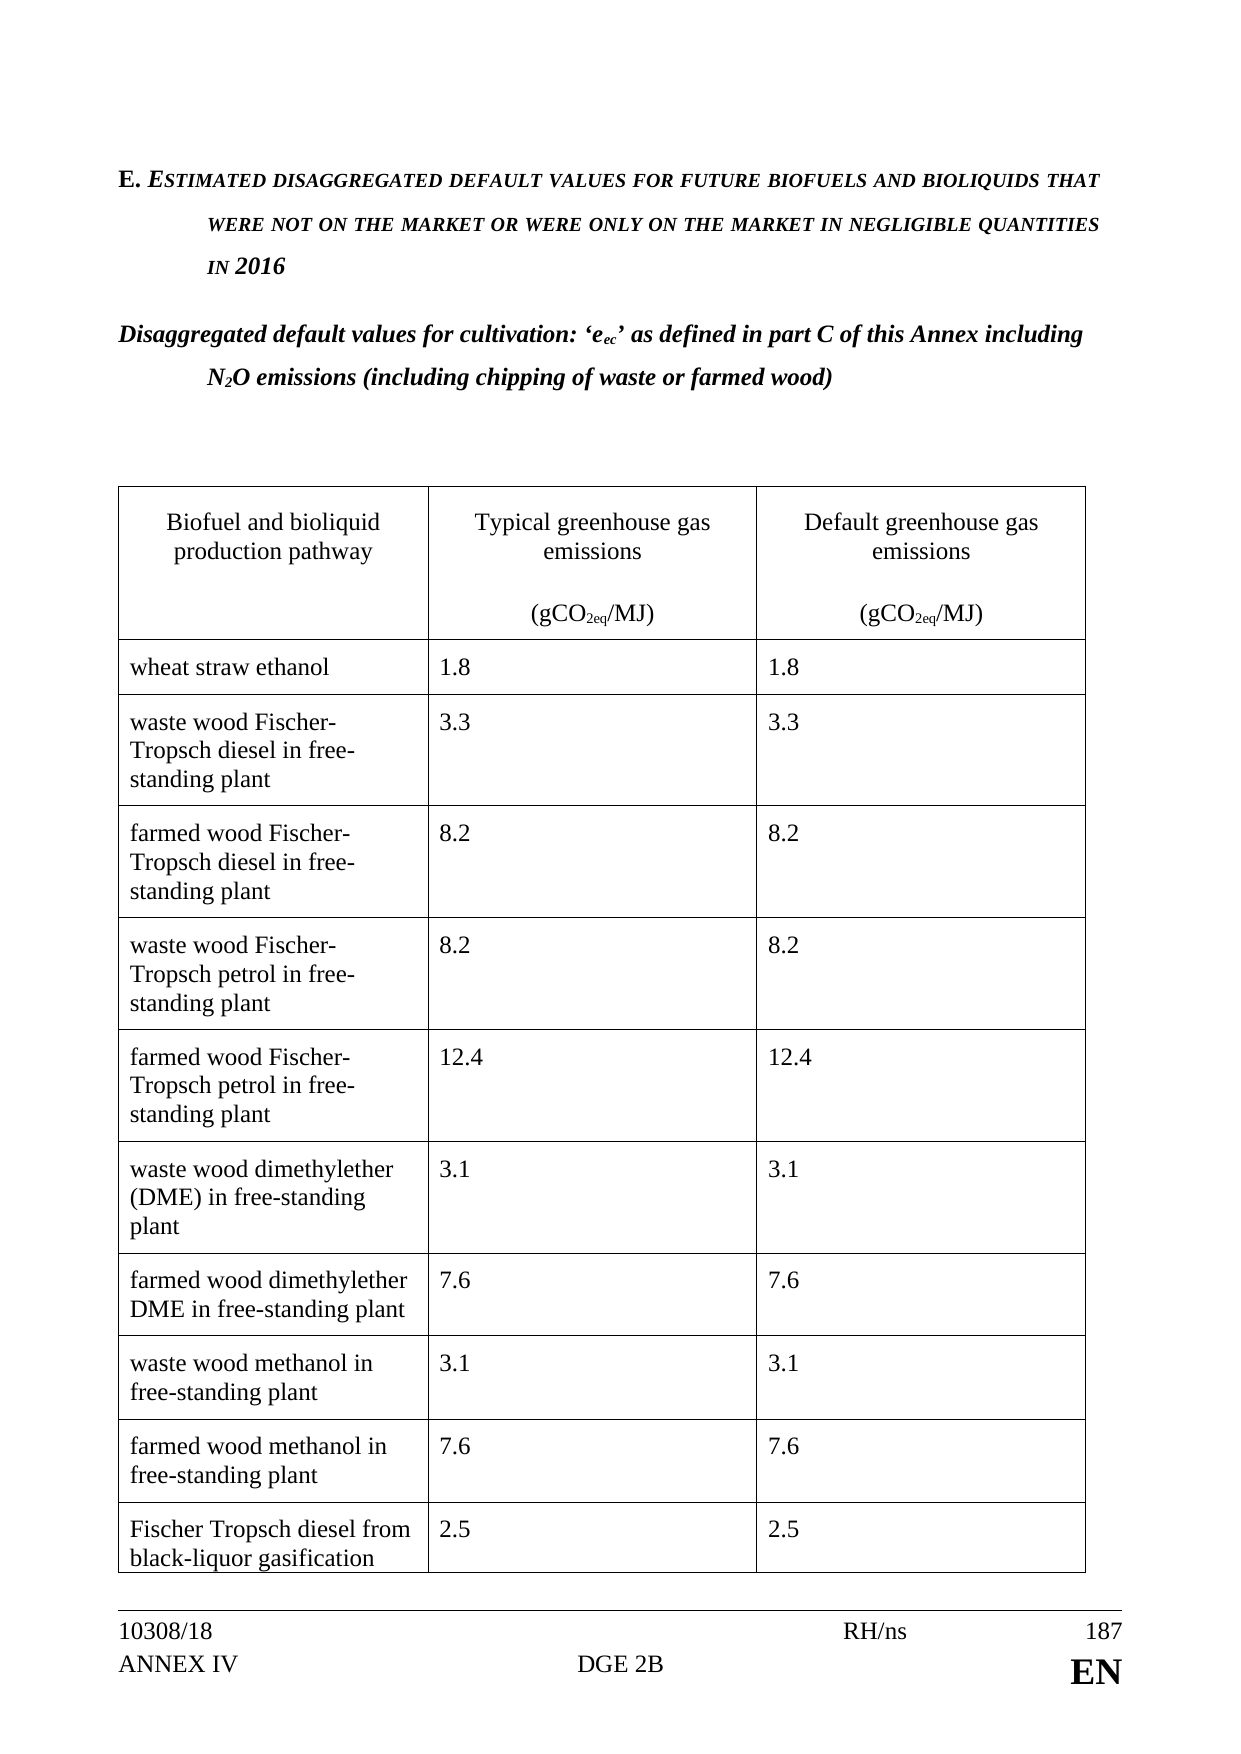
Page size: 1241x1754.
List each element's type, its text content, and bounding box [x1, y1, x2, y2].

table_header Typical greenhouse gas emissions (gCO2eq/MJ) [429, 487, 756, 639]
table_cell 2.5 [429, 1503, 756, 1572]
table_cell waste wood Fischer-Tropsch diesel in free-standing plant [119, 695, 428, 805]
table_cell waste wood Fischer-Tropsch petrol in free-standing plant [119, 918, 428, 1029]
subtitle Disaggregated default values for cultivation: ‘eec’ as defined in part C of this Annex including N2O emissions (including chipping of waste or farmed wood) [118, 319, 1122, 391]
table_cell farmed wood Fischer-Tropsch diesel in free-standing plant [119, 806, 428, 917]
table_header Biofuel and bioliquid production pathway [119, 487, 428, 639]
table_cell waste wood methanol in free-standing plant [119, 1336, 428, 1418]
table_cell farmed wood Fischer-Tropsch petrol in free-standing plant [119, 1030, 428, 1141]
table_cell wheat straw ethanol [119, 640, 428, 693]
table_cell 7.6 [429, 1420, 756, 1501]
table_cell 1.8 [757, 640, 1085, 693]
table_cell 7.6 [757, 1254, 1085, 1335]
table_cell 7.6 [757, 1420, 1085, 1501]
table_cell 8.2 [757, 918, 1085, 1029]
table_cell farmed wood methanol in free-standing plant [119, 1420, 428, 1501]
table_cell 8.2 [757, 806, 1085, 917]
table_cell 3.3 [429, 695, 756, 805]
table_cell 12.4 [757, 1030, 1085, 1141]
table_cell 12.4 [429, 1030, 756, 1141]
table_cell 3.1 [429, 1336, 756, 1418]
table_cell 3.1 [757, 1142, 1085, 1252]
table_cell 1.8 [429, 640, 756, 693]
subtitle E. Estimated disaggregated default values for future biofuels and bioliquids that were not on the market or were only on the market in negligible quantities in 2016 [118, 164, 1122, 279]
table_cell 8.2 [429, 918, 756, 1029]
table_cell 3.1 [757, 1336, 1085, 1418]
table_cell 3.1 [429, 1142, 756, 1252]
table_header Default greenhouse gas emissions (gCO2eq/MJ) [757, 487, 1085, 639]
table_cell 8.2 [429, 806, 756, 917]
table_cell 7.6 [429, 1254, 756, 1335]
table_cell 2.5 [757, 1503, 1085, 1572]
table_cell farmed wood dimethylether DME in free-standing plant [119, 1254, 428, 1335]
table_cell 3.3 [757, 695, 1085, 805]
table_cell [119, 1503, 428, 1572]
table_cell waste wood dimethylether (DME) in free-standing plant [119, 1142, 428, 1252]
